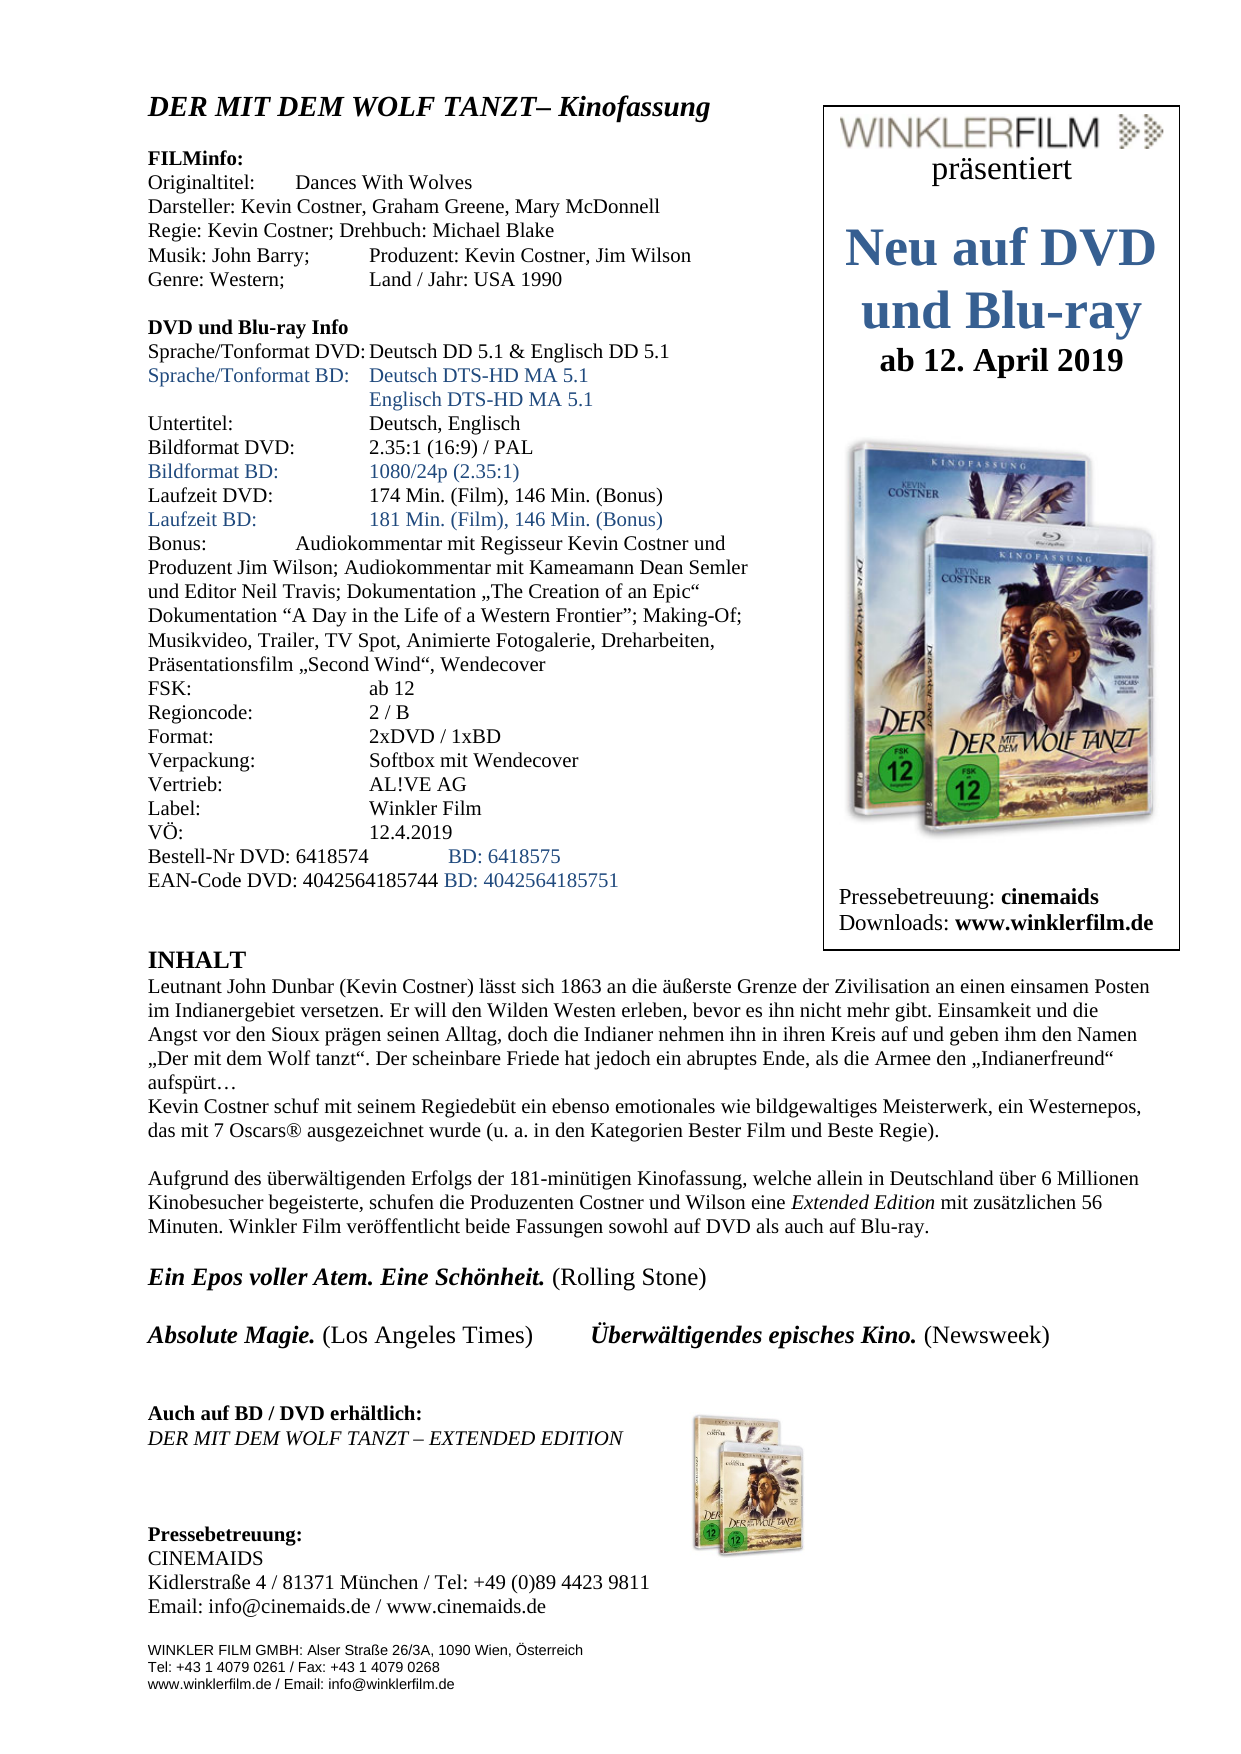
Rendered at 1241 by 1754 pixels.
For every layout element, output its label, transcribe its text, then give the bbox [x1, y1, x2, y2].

text Verpackung: Softbox mit Wendecover [148, 748, 823, 772]
text Produzent Jim Wilson; Audiokommentar mit Kameamann Dean Semler [148, 555, 823, 579]
text Regie: Kevin Costner; Drehbuch: Michael Blake [148, 218, 823, 242]
text Dokumentation “A Day in the Life of a Western Frontier”; Making-Of; [148, 603, 823, 627]
text Darsteller: Kevin Costner, Graham Greene, Mary McDonnell [148, 194, 823, 218]
text Email: info@cinemaids.de / www.cinemaids.de [148, 1594, 1152, 1618]
text und Editor Neil Travis; Dokumentation „The Creation of an Epic“ [148, 579, 823, 603]
text DVD und Blu-ray Info [148, 315, 823, 339]
text Originaltitel: Dances With Wolves [148, 170, 823, 194]
text Musikvideo, Trailer, TV Spot, Animierte Fotogalerie, Dreharbeiten, [148, 627, 823, 652]
text Bonus: Audiokommentar mit Regisseur Kevin Costner und [148, 531, 823, 555]
text Sprache/Tonformat BD: Deutsch DTS-HD MA 5.1 [148, 363, 823, 387]
picture [689, 1449, 805, 1522]
text DER MIT DEM WOLF TANZT – EXTENDED EDITION [148, 1425, 1152, 1449]
text WINKLER FILM GMBH: Alser Straße 26/3A, 1090 Wien, Österreich [148, 1642, 1152, 1659]
text Laufzeit BD: 181 Min. (Film), 146 Min. (Bonus) [148, 507, 823, 531]
text DER MIT DEM WOLF TANZT– Kinofassung [148, 89, 1152, 122]
text Kidlerstraße 4 / 81371 München / Tel: +49 (0)89 4423 9811 [148, 1570, 1152, 1594]
text Präsentationsfilm „Second Wind“, Wendecover [148, 652, 823, 676]
text Pressebetreuung: [148, 1522, 1152, 1546]
text Genre: Western; Land / Jahr: USA 1990 [148, 267, 823, 291]
text FILMinfo: [148, 146, 823, 170]
text Label: Winkler Film [148, 796, 823, 820]
text Leutnant John Dunbar (Kevin Costner) lässt sich 1863 an die äußerste Grenze der Zivilisation an einen einsamen Posten im Indianergebiet versetzen. Er will den Wilden Westen erleben, bevor es ihn nicht mehr gibt. Einsamkeit und die Angst vor den Sioux prägen seinen Alltag, doch die Indianer nehmen ihn in ihren Kreis auf und geben ihm den Namen „Der mit dem Wolf tanzt“. Der scheinbare Friede hat jedoch ein abruptes Ende, als die Armee den „Indianerfreund“ aufspürt… [148, 974, 1152, 1094]
text Bildformat DVD: 2.35:1 (16:9) / PAL [148, 435, 823, 459]
text Untertitel: Deutsch, Englisch [148, 411, 823, 435]
text Tel: +43 1 4079 0261 / Fax: +43 1 4079 0268 [148, 1659, 1152, 1676]
text Musik: John Barry; Produzent: Kevin Costner, Jim Wilson [148, 242, 823, 267]
text Vertrieb: AL!VE AG [148, 772, 823, 796]
text Ein Epos voller Atem. Eine Schönheit. (Rolling Stone) [148, 1262, 1152, 1291]
text Absolute Magie. (Los Angeles Times) Überwältigendes episches Kino. (Newsweek) [148, 1320, 1152, 1349]
text INHALT [148, 945, 1152, 974]
text CINEMAIDS [148, 1546, 1152, 1570]
text Regioncode: 2 / B [148, 700, 823, 724]
text Bestell-Nr DVD: 6418574 BD: 6418575 [148, 844, 823, 868]
text Bildformat BD: 1080/24p (2.35:1) [148, 459, 823, 483]
text Laufzeit DVD: 174 Min. (Film), 146 Min. (Bonus) [148, 483, 823, 507]
text Format: 2xDVD / 1xBD [148, 724, 823, 748]
text Auch auf BD / DVD erhältlich: [148, 1401, 1152, 1425]
text Sprache/Tonformat DVD: Deutsch DD 5.1 & Englisch DD 5.1 [148, 339, 823, 363]
text Kevin Costner schuf mit seinem Regiedebüt ein ebenso emotionales wie bildgewaltiges Meisterwerk, ein Westernepos, das mit 7 Oscars® ausgezeichnet wurde (u. a. in den Kategorien Bester Film und Beste Regie). [148, 1094, 1152, 1142]
text www.winklerfilm.de / Email: info@winklerfilm.de [148, 1676, 1152, 1692]
text VÖ: 12.4.2019 [148, 820, 823, 844]
text EAN-Code DVD: 4042564185744 BD: 4042564185751 [148, 868, 823, 892]
text Aufgrund des überwältigenden Erfolgs der 181-minütigen Kinofassung, welche allein in Deutschland über 6 Millionen Kinobesucher begeisterte, schufen die Produzenten Costner und Wilson eine Extended Edition mit zusätzlichen 56 Minuten. Winkler Film veröffentlicht beide Fassungen sowohl auf DVD als auch auf Blu-ray. [148, 1166, 1152, 1238]
picture [839, 435, 1164, 854]
text FSK: ab 12 [148, 676, 823, 700]
text Englisch DTS-HD MA 5.1 [148, 387, 823, 411]
